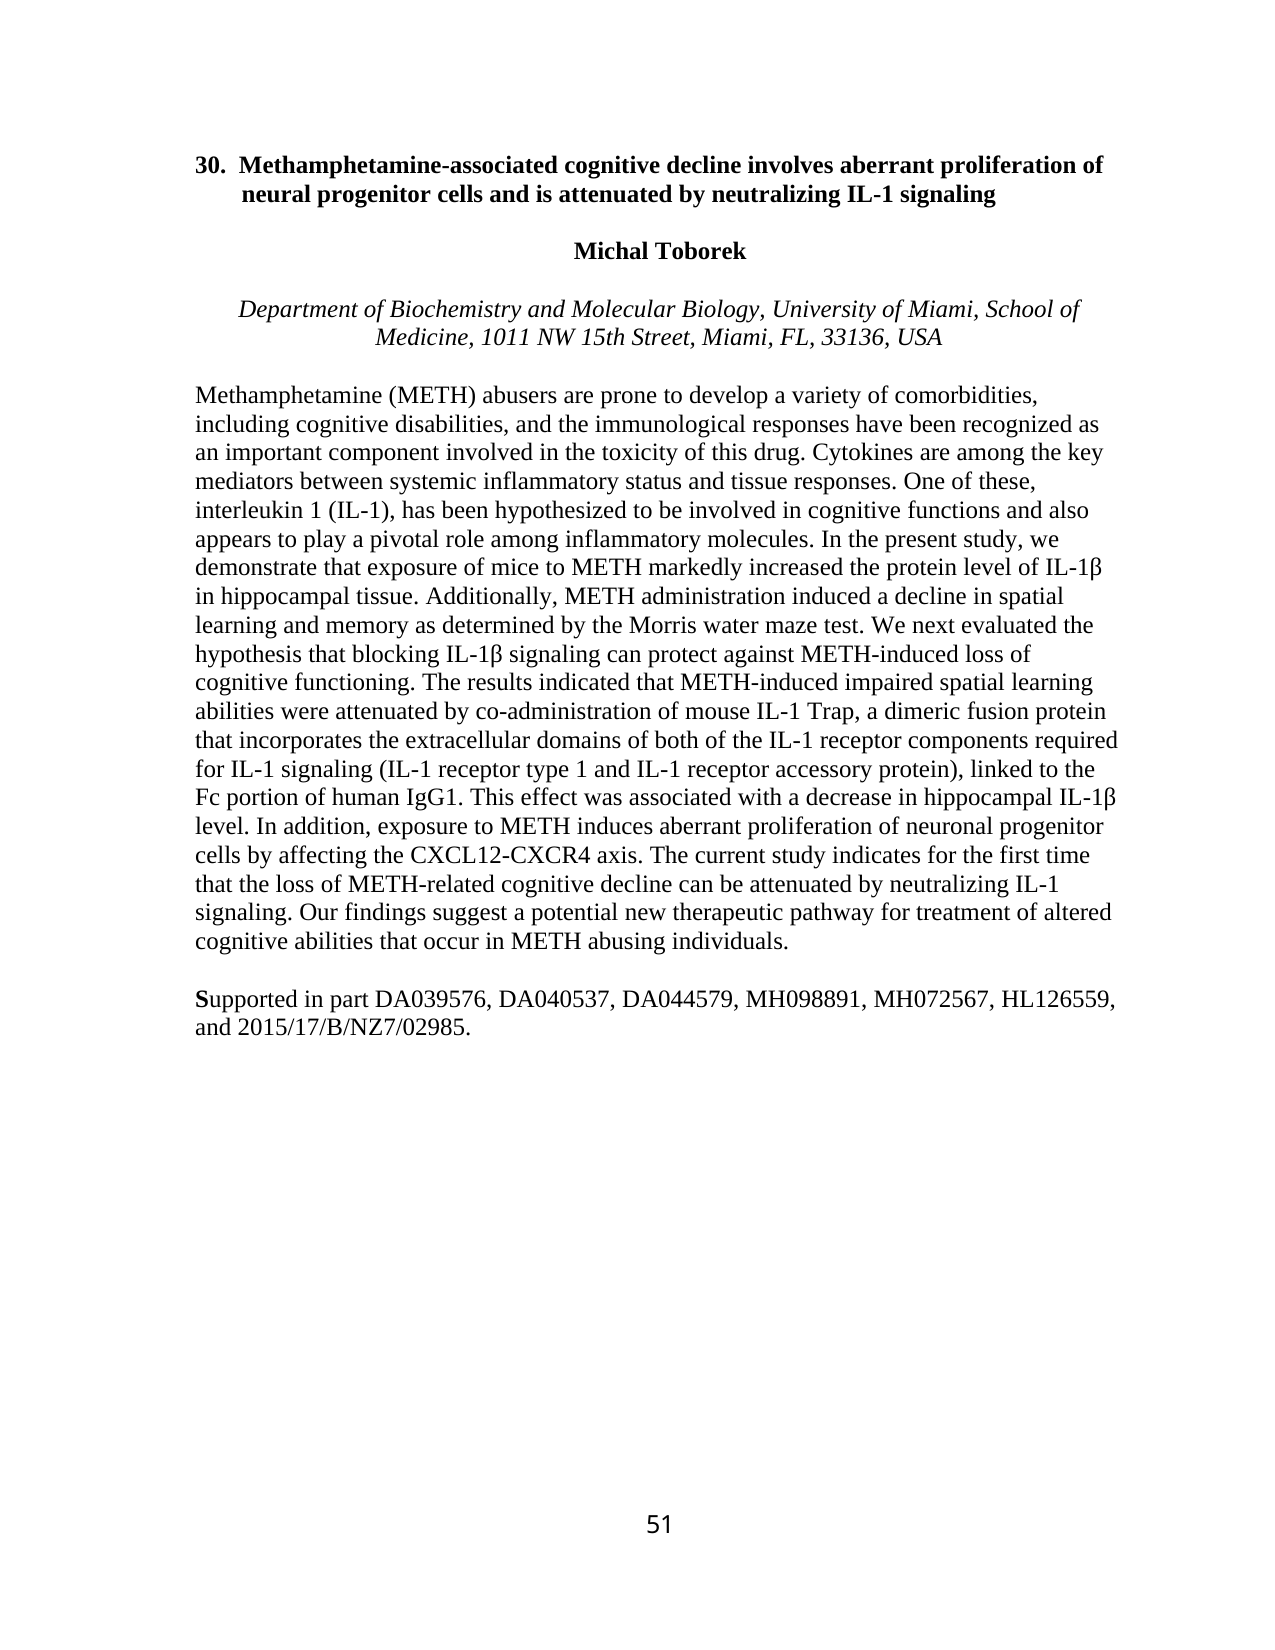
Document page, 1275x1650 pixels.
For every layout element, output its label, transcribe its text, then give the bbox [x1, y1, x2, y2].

list Methamphetamine-associated cognitive decline involves aberrant proliferation of neural progenitor cells and is attenuated by neutralizing IL-1 signaling [195, 150, 1125, 207]
text Methamphetamine (METH) abusers are prone to develop a variety of comorbidities, including cognitive disabilities, and the immunological responses have been recognized as an important component involved in the toxicity of this drug. Cytokines are among the key mediators between systemic inflammatory status and tissue responses. One of these, interleukin 1 (IL-1), has been hypothesized to be involved in cognitive functions and also appears to play a pivotal role among inflammatory molecules. In the present study, we demonstrate that exposure of mice to METH markedly increased the protein level of IL-1β in hippocampal tissue. Additionally, METH administration induced a decline in spatial learning and memory as determined by the Morris water maze test. We next evaluated the hypothesis that blocking IL-1β signaling can protect against METH-induced loss of cognitive functioning. The results indicated that METH-induced impaired spatial learning abilities were attenuated by co-administration of mouse IL-1 Trap, a dimeric fusion protein that incorporates the extracellular domains of both of the IL-1 receptor components required for IL-1 signaling (IL-1 receptor type 1 and IL-1 receptor accessory protein), linked to the Fc portion of human IgG1. This effect was associated with a decrease in hippocampal IL-1β level. In addition, exposure to METH induces aberrant proliferation of neuronal progenitor cells by affecting the CXCL12-CXCR4 axis. The current study indicates for the first time that the loss of METH-related cognitive decline can be attenuated by neutralizing IL-1 signaling. Our findings suggest a potential new therapeutic pathway for treatment of altered cognitive abilities that occur in METH abusing individuals. [195, 380, 1125, 955]
text Michal Toborek [195, 236, 1125, 265]
text Department of Biochemistry and Molecular Biology, University of Miami, School of Medicine, 1011 NW 15th Street, Miami, FL, 33136, USA [195, 294, 1125, 351]
text Supported in part DA039576, DA040537, DA044579, MH098891, MH072567, HL126559, and 2015/17/B/NZ7/02985. [195, 984, 1125, 1041]
